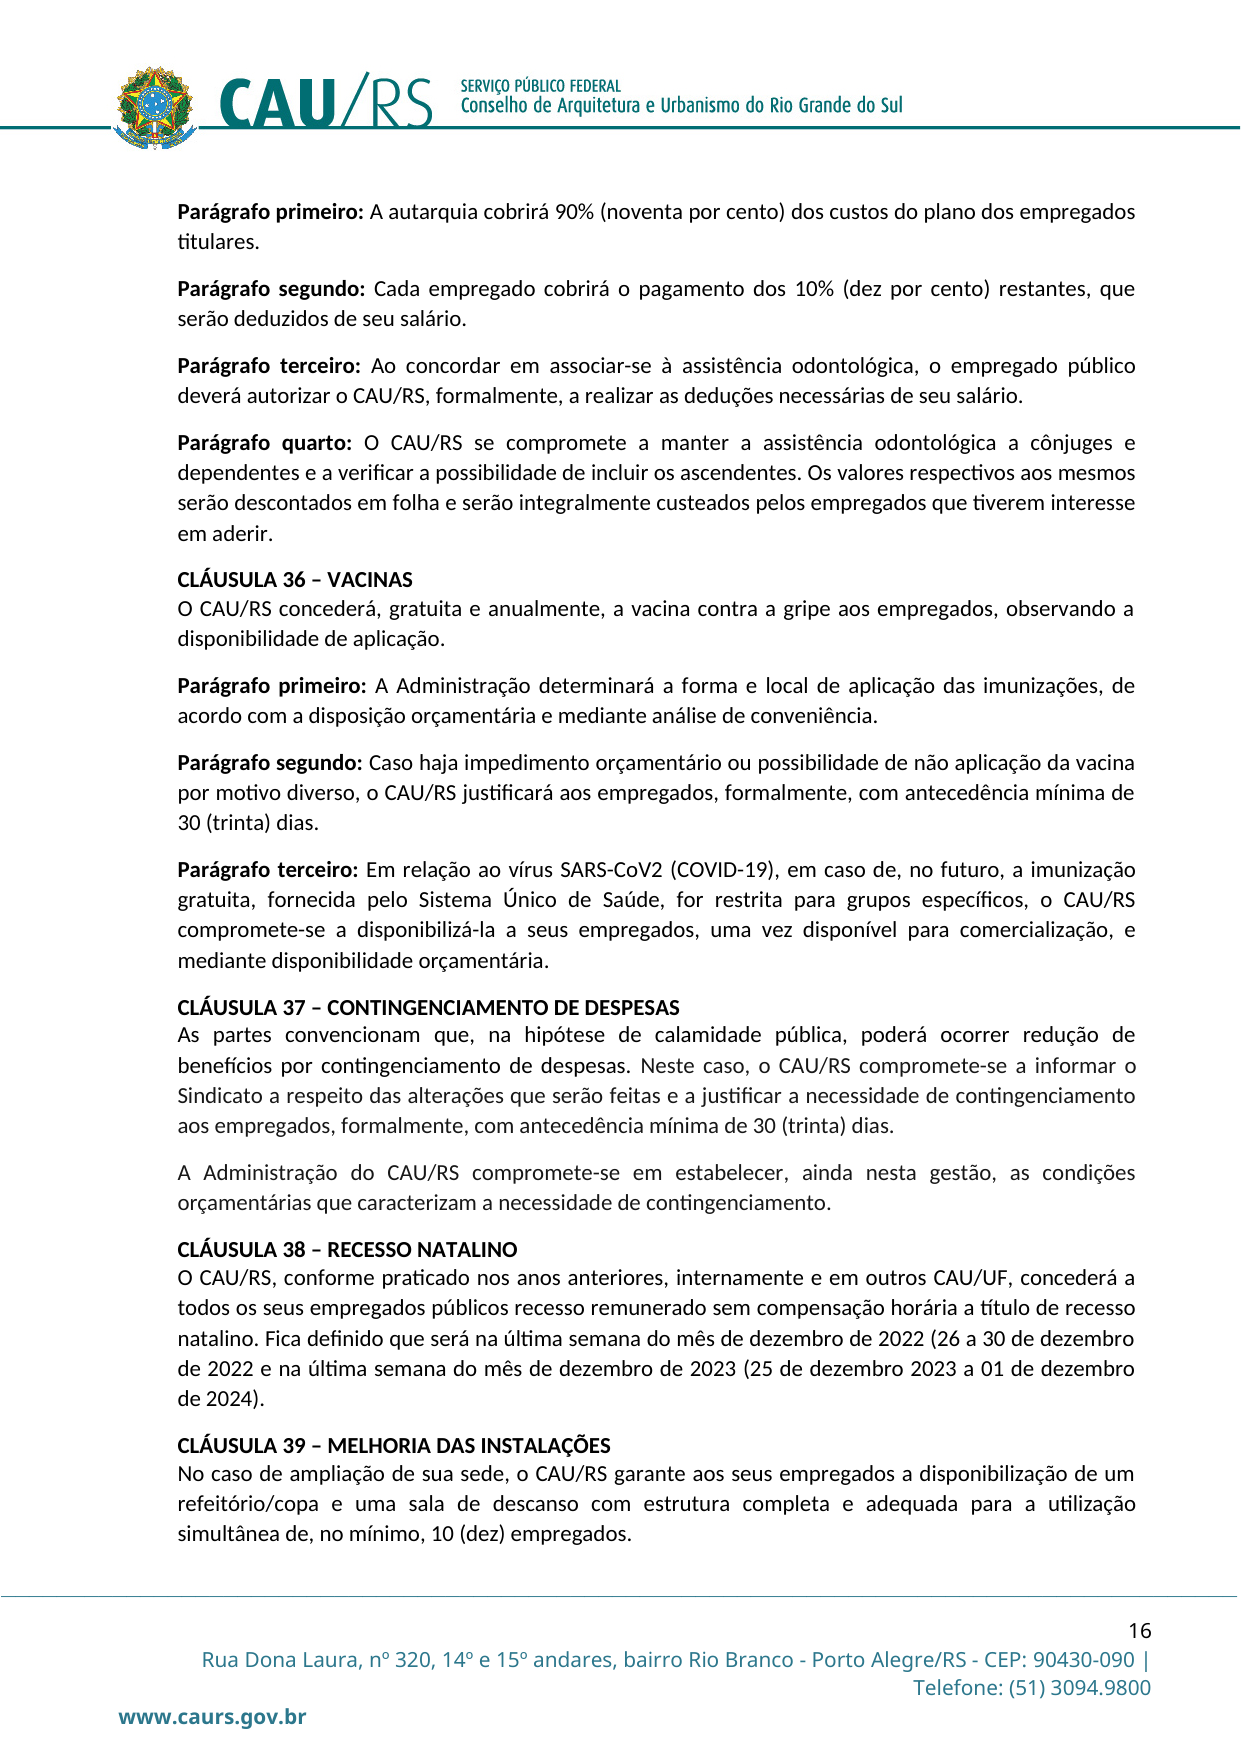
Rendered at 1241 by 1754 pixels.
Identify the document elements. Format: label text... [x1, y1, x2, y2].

text CLÁUSULA 37 – CONTINGENCIAMENTO DE DESPESAS [177, 993, 1152, 1021]
text Parágrafo segundo: Cada empregado cobrirá o pagamento dos 10% (dez por cento) restantes, que serão deduzidos de seu salário. [177, 274, 1137, 332]
text CLÁUSULA 39 – MELHORIA DAS INSTALAÇÕES [177, 1431, 1152, 1459]
text Parágrafo segundo: Caso haja impedimento orçamentário ou possibilidade de não aplicação da vacina por motivo diverso, o CAU/RS justificará aos empregados, formalmente, com antecedência mínima de 30 (trinta) dias. [177, 748, 1137, 836]
picture [0, 0, 1241, 160]
text A Administração do CAU/RS compromete-se em estabelecer, ainda nesta gestão, as condições orçamentárias que caracterizam a necessidade de contingenciamento. [177, 1158, 1138, 1216]
text Parágrafo terceiro: Ao concordar em associar-se à assistência odontológica, o empregado público deverá autorizar o CAU/RS, formalmente, a realizar as deduções necessárias de seu salário. [177, 351, 1137, 409]
text O CAU/RS concederá, gratuita e anualmente, a vacina contra a gripe aos empregados, observando a disponibilidade de aplicação. [177, 594, 1137, 652]
text As partes convencionam que, na hipótese de calamidade pública, poderá ocorrer redução de benefícios por contingenciamento de despesas. Neste caso, o CAU/RS compromete-se a informar o Sindicato a respeito das alterações que serão feitas e a justificar a necessidade de contingenciamento aos empregados, formalmente, com antecedência mínima de 30 (trinta) dias. [177, 1021, 1138, 1139]
text CLÁUSULA 36 – VACINAS [177, 566, 1152, 594]
text O CAU/RS, conforme praticado nos anos anteriores, internamente e em outros CAU/UF, concederá a todos os seus empregados públicos recesso remunerado sem compensação horária a título de recesso natalino. Fica definido que será na última semana do mês de dezembro de 2022 (26 a 30 de dezembro de 2022 e na última semana do mês de dezembro de 2023 (25 de dezembro 2023 a 01 de dezembro de 2024). [177, 1263, 1137, 1412]
text Parágrafo primeiro: A autarquia cobrirá 90% (noventa por cento) dos custos do plano dos empregados titulares. [177, 197, 1138, 255]
text CLÁUSULA 38 – RECESSO NATALINO [177, 1235, 1152, 1263]
text Parágrafo terceiro: Em relação ao vírus SARS-CoV2 (COVID-19), em caso de, no futuro, a imunização gratuita, fornecida pelo Sistema Único de Saúde, for restrita para grupos específicos, o CAU/RS compromete-se a disponibilizá-la a seus empregados, uma vez disponível para comercialização, e mediante disponibilidade orçamentária. [177, 855, 1137, 974]
text Parágrafo quarto: O CAU/RS se compromete a manter a assistência odontológica a cônjuges e dependentes e a verificar a possibilidade de incluir os ascendentes. Os valores respectivos aos mesmos serão descontados em folha e serão integralmente custeados pelos empregados que tiverem interesse em aderir. [177, 428, 1137, 547]
text Parágrafo primeiro: A Administração determinará a forma e local de aplicação das imunizações, de acordo com a disposição orçamentária e mediante análise de conveniência. [177, 671, 1137, 729]
text No caso de ampliação de sua sede, o CAU/RS garante aos seus empregados a disponibilização de um refeitório/copa e uma sala de descanso com estrutura completa e adequada para a utilização simultânea de, no mínimo, 10 (dez) empregados. [177, 1459, 1137, 1547]
